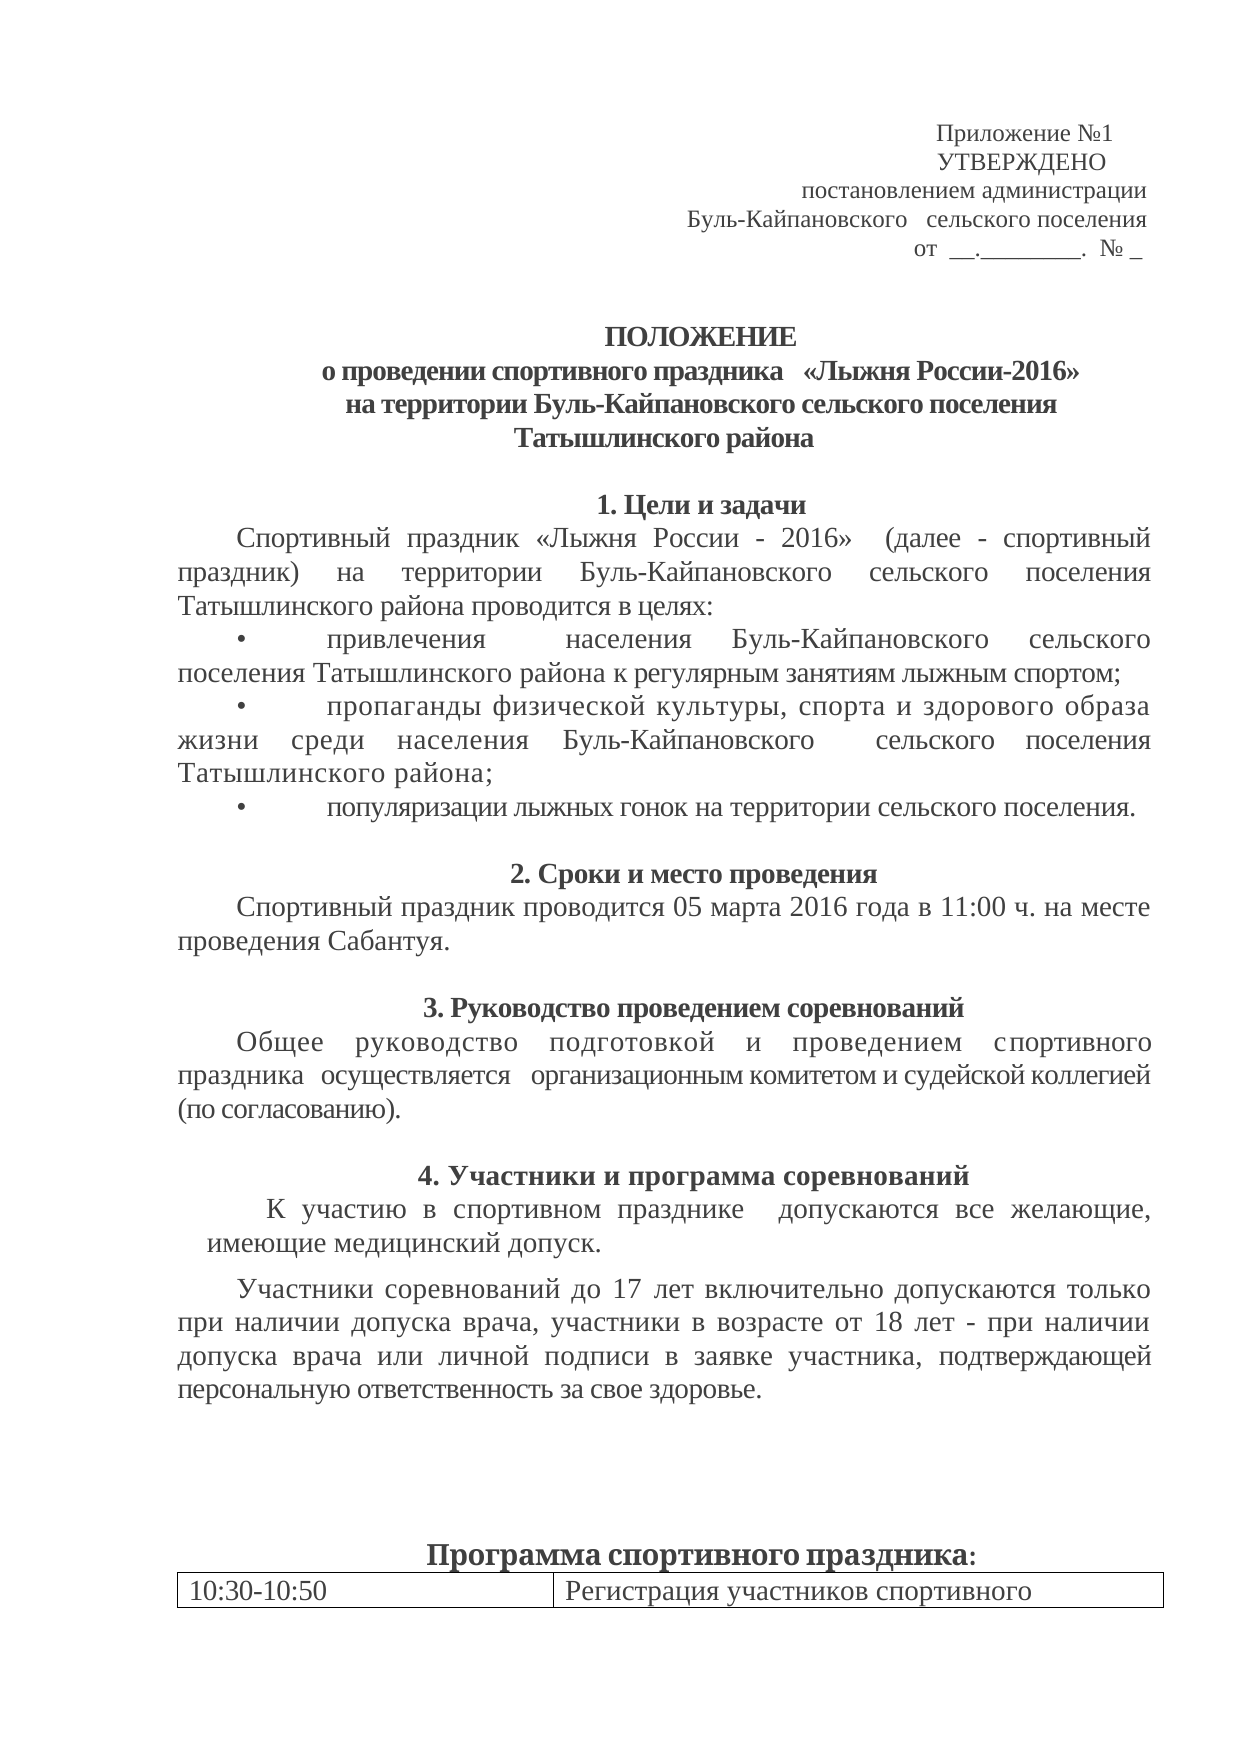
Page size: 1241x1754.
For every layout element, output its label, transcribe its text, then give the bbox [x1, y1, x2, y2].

text от __.________. № _ [177, 233, 1147, 262]
list пропаганды физической культуры, спорта и здорового образа жизни среди населения Буль-Кайпановского сельского поселения Татышлинского района; [177, 688, 1152, 789]
text Спортивный праздник «Лыжня России - 2016» (далее - спортивный праздник) на территории Буль-Кайпановского сельского поселения Татышлинского района проводится в целях: [177, 521, 1152, 621]
text Общее руководство подготовкой и проведением спортивного праздника осуществляется организационным комитетом и судейской коллегией (по согласованию). [177, 1024, 1152, 1124]
text Буль-Кайпановского сельского поселения [177, 204, 1147, 233]
list привлечения населения Буль-Кайпановского сельского поселения Татышлинского района к регулярным занятиям лыжным спортом; [177, 621, 1152, 688]
list популяризации лыжных гонок на территории сельского поселения. [177, 789, 1152, 822]
text Приложение №1 [177, 118, 1147, 147]
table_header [554, 1573, 1163, 1607]
text К участию в спортивном празднике допускаются все желающие, имеющие медицинский допуск. [207, 1191, 1152, 1258]
table_header 10:30-10:50 [178, 1573, 553, 1607]
text о проведении спортивного праздника «Лыжня России-2016» [177, 353, 1152, 386]
text 4. Участники и программа соревнований [177, 1158, 1152, 1191]
text 2. Сроки и место проведения [177, 856, 1152, 889]
text Участники соревнований до 17 лет включительно допускаются только при наличии допуска врача, участники в возрасте от 18 лет - при наличии допуска врача или личной подписи в заявке участника, подтверждающей персональную ответственность за свое здоровье. [177, 1271, 1152, 1405]
text ПОЛОЖЕНИЕ [177, 319, 1152, 353]
text 3. Руководство проведением соревнований [177, 990, 1152, 1024]
text 1. Цели и задачи [177, 487, 1152, 521]
text на территории Буль-Кайпановского сельского поселения Татышлинского района [177, 386, 1152, 453]
text постановлением администрации [177, 176, 1147, 204]
text Спортивный праздник проводится 05 марта 2016 года в 11:00 ч. на месте проведения Сабантуя. [177, 889, 1152, 957]
subtitle Программа спортивного праздника: [177, 1539, 1152, 1572]
text УТВЕРЖДЕНО [177, 147, 1147, 176]
